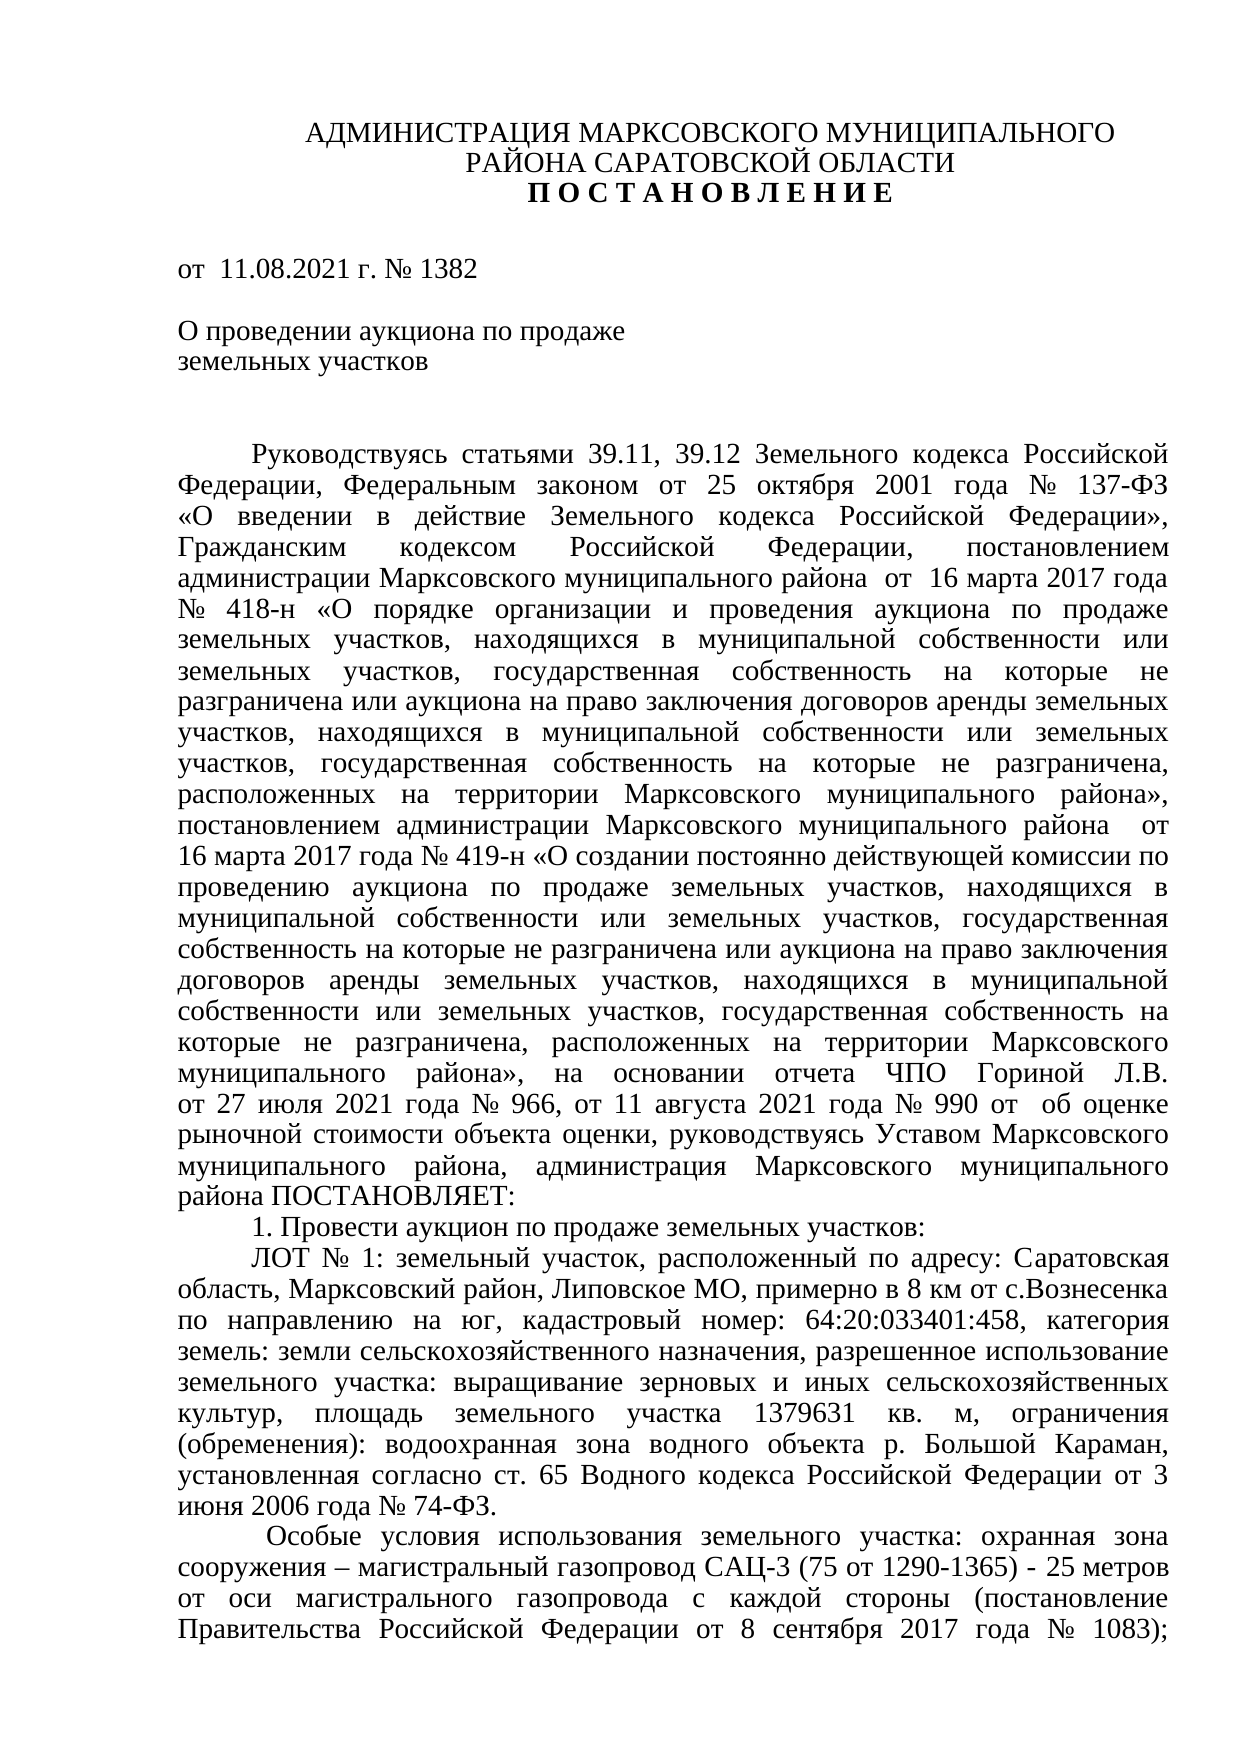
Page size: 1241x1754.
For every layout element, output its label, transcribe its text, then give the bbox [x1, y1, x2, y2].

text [177, 1521, 1169, 1645]
text ЛОТ № 1: земельный участок, расположенный по адресу: Саратовская область, Марксовский район, Липовское МО, примерно в 8 км от с.Вознесенка по направлению на юг, кадастровый номер: 64:20:033401:458, категория земель: земли сельскохозяйственного назначения, разрешенное использование земельного участка: выращивание зерновых и иных сельскохозяйственных культур, площадь земельного участка 1379631 кв. м, ограничения (обременения): водоохранная зона водного объекта р. Большой Караман, установленная согласно ст. 65 Водного кодекса Российской Федерации от 3 июня 2006 года № 74-ФЗ. [177, 1243, 1169, 1521]
text земельных участков [177, 346, 1169, 377]
text 1. Провести аукцион по продаже земельных участков: [177, 1212, 1169, 1243]
text О проведении аукциона по продаже [177, 315, 1169, 346]
list П О С Т А Н О В Л Е Н И Е [177, 178, 1169, 208]
text от 11.08.2021 г. № 1382 [177, 251, 1169, 284]
list АДМИНИСТРАЦИЯ МАРКСОВСКОГО МУНИЦИПАЛЬНОГО [177, 118, 1169, 148]
list РАЙОНА САРАТОВСКОЙ ОБЛАСТИ [177, 148, 1169, 178]
text Руководствуясь статьями 39.11, 39.12 Земельного кодекса Российской Федерации, Федеральным законом от 25 октября 2001 года № 137-ФЗ «О введении в действие Земельного кодекса Российской Федерации», Гражданским кодексом Российской Федерации, постановлением администрации Марксовского муниципального района от 16 марта 2017 года № 418-н «О порядке организации и проведения аукциона по продаже земельных участков, находящихся в муниципальной собственности или земельных участков, государственная собственность на которые не разграничена или аукциона на право заключения договоров аренды земельных участков, находящихся в муниципальной собственности или земельных участков, государственная собственность на которые не разграничена, расположенных на территории Марксовского муниципального района», постановлением администрации Марксовского муниципального района от 16 марта 2017 года № 419-н «О создании постоянно действующей комиссии по проведению аукциона по продаже земельных участков, находящихся в муниципальной собственности или земельных участков, государственная собственность на которые не разграничена или аукциона на право заключения договоров аренды земельных участков, находящихся в муниципальной собственности или земельных участков, государственная собственность на которые не разграничена, расположенных на территории Марксовского муниципального района», на основании отчета ЧПО Гориной Л.В. от 27 июля 2021 года № 966, от 11 августа 2021 года № 990 от об оценке рыночной стоимости объекта оценки, руководствуясь Уставом Марксовского муниципального района, администрация Марксовского муниципального района ПОСТАНОВЛЯЕТ: [177, 439, 1169, 1212]
